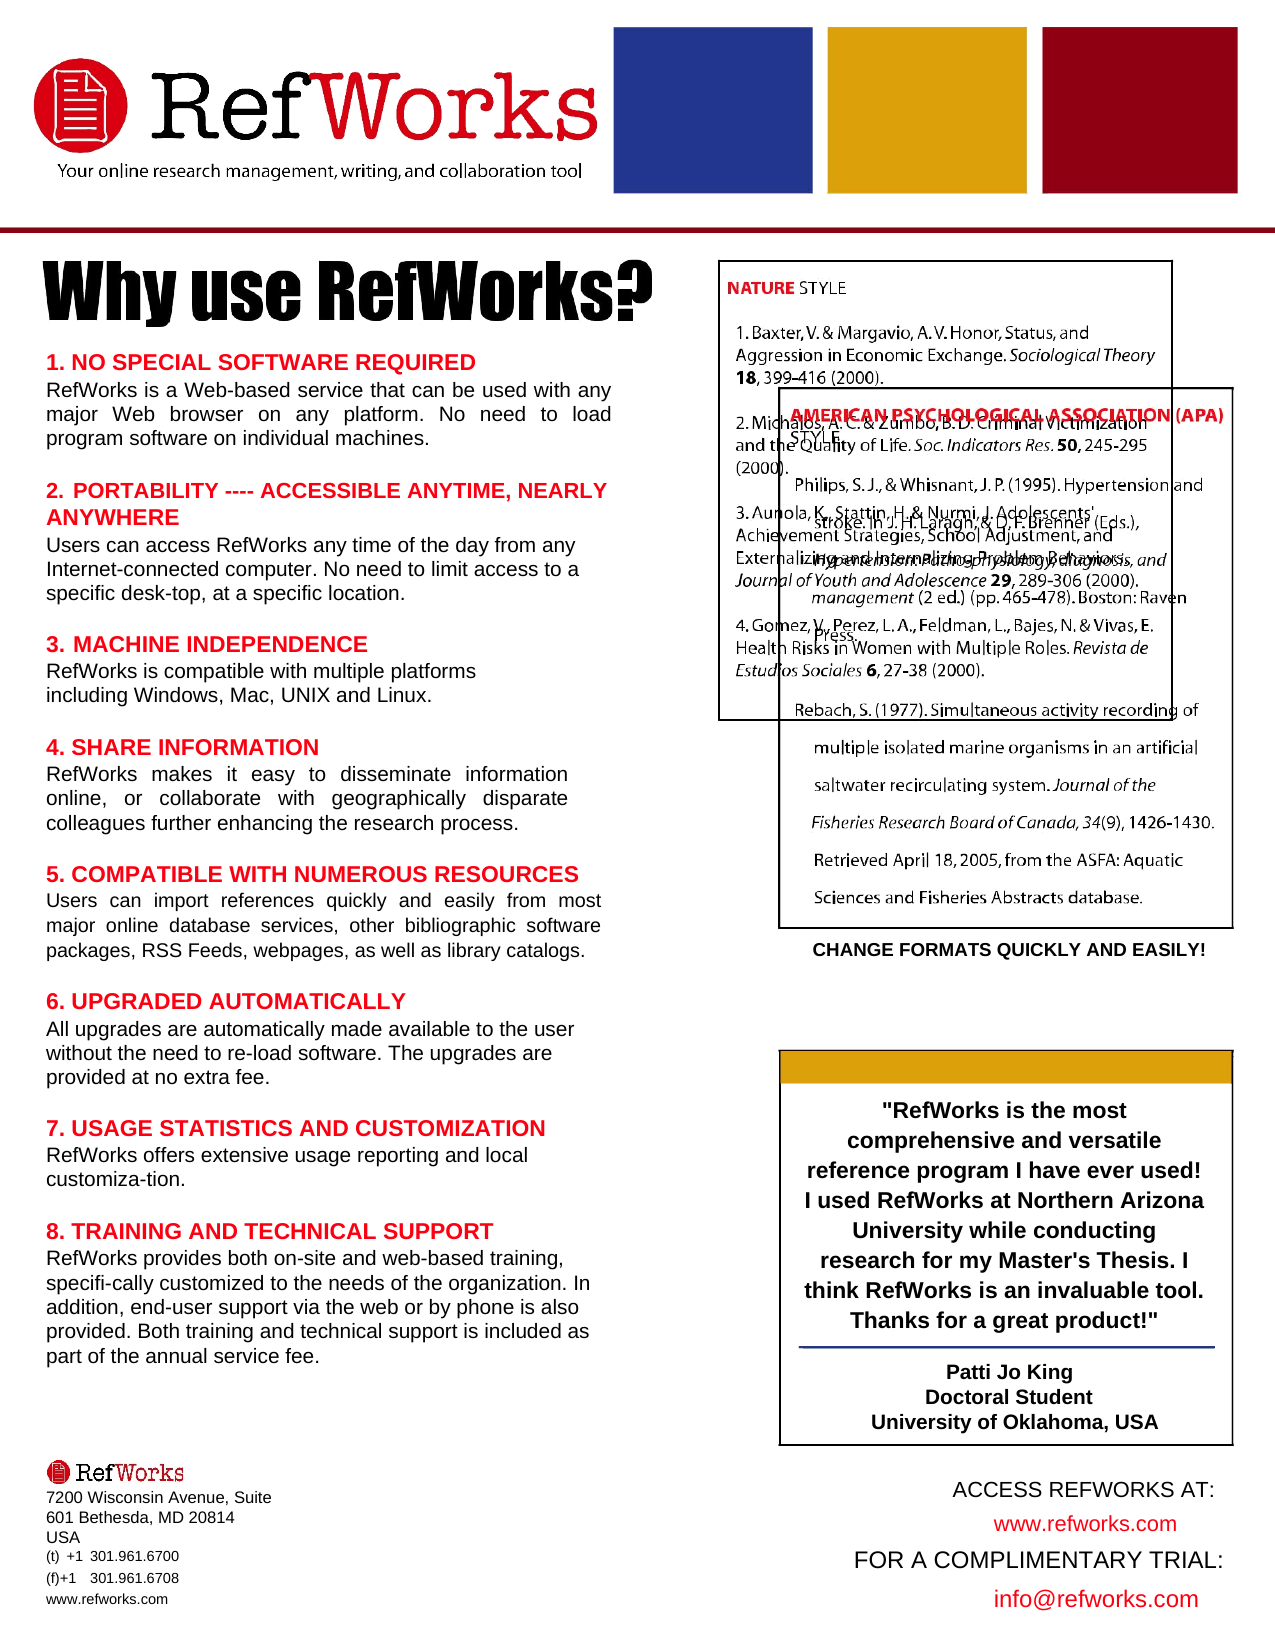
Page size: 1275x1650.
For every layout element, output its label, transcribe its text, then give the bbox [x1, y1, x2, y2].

text CHANGE FORMATS QUICKLY AND EASILY! [812, 939, 1227, 960]
picture [47, 1460, 184, 1484]
text Users can access RefWorks any time of the day from any Internet-connected computer. No need to limit access to a specific desk-top, at a specific location. [46, 532, 606, 605]
text 6. UPGRADED AUTOMATICALLY [46, 988, 614, 1014]
text Doctoral Student [925, 1386, 1227, 1409]
text 4. SHARE INFORMATION [46, 733, 614, 760]
text 7200 Wisconsin Avenue, Suite 601 Bethesda, MD 20814 [46, 1488, 281, 1527]
text Users can import references quickly and easily from most major online database services, other bibliographic software packages, RSS Feeds, webpages, as well as library catalogs. [46, 889, 602, 961]
text University of Oklahoma, USA [871, 1411, 1227, 1434]
picture [21, 42, 611, 183]
list MACHINE INDEPENDENCE [46, 631, 614, 657]
text RefWorks is a Web-based service that can be used with any major Web browser on any platform. No need to load program software on individual machines. [46, 378, 612, 450]
text 7. USAGE STATISTICS AND CUSTOMIZATION [46, 1115, 614, 1142]
text Patti Jo King [946, 1361, 1227, 1384]
text USA [46, 1528, 614, 1547]
text RefWorks provides both on-site and web-based training, specifi-cally customized to the needs of the organization. In addition, end-user support via the web or by phone is also provided. Both training and technical support is included as part of the annual service fee. [46, 1246, 602, 1367]
text RefWorks is compatible with multiple platforms including Windows, Mac, UNIX and Linux. [46, 659, 542, 707]
text RefWorks offers extensive usage reporting and local customiza-tion. [46, 1144, 592, 1191]
text FOR A COMPLIMENTARY TRIAL: info@refworks.com [854, 1546, 1227, 1613]
text All upgrades are automatically made available to the user without the need to re-load software. The upgrades are provided at no extra fee. [46, 1016, 614, 1089]
text RefWorks makes it easy to disseminate information online, or collaborate with geographically disparate colleagues further enhancing the research process. [46, 762, 569, 834]
list PORTABILITY ---- ACCESSIBLE ANYTIME, NEARLY [46, 478, 614, 503]
picture [0, 27, 1275, 1446]
text (t) +1 301.961.6700 (f)+1 301.961.6708 www.refworks.com [46, 1548, 179, 1608]
text 5. COMPATIBLE WITH NUMEROUS RESOURCES [46, 861, 614, 887]
text "RefWorks is the most comprehensive and versatile reference program I have ever used! I used RefWorks at Northern Arizona University while conducting research for my Master's Thesis. I think RefWorks is an invaluable tool. Thanks for a great product!" [802, 1097, 1206, 1333]
text ANYWHERE [46, 504, 614, 530]
text ACCESS REFWORKS AT: www.refworks.com [952, 1477, 1227, 1537]
text 1. NO SPECIAL SOFTWARE REQUIRED [46, 350, 614, 376]
text 8. TRAINING AND TECHNICAL SUPPORT [46, 1218, 614, 1244]
